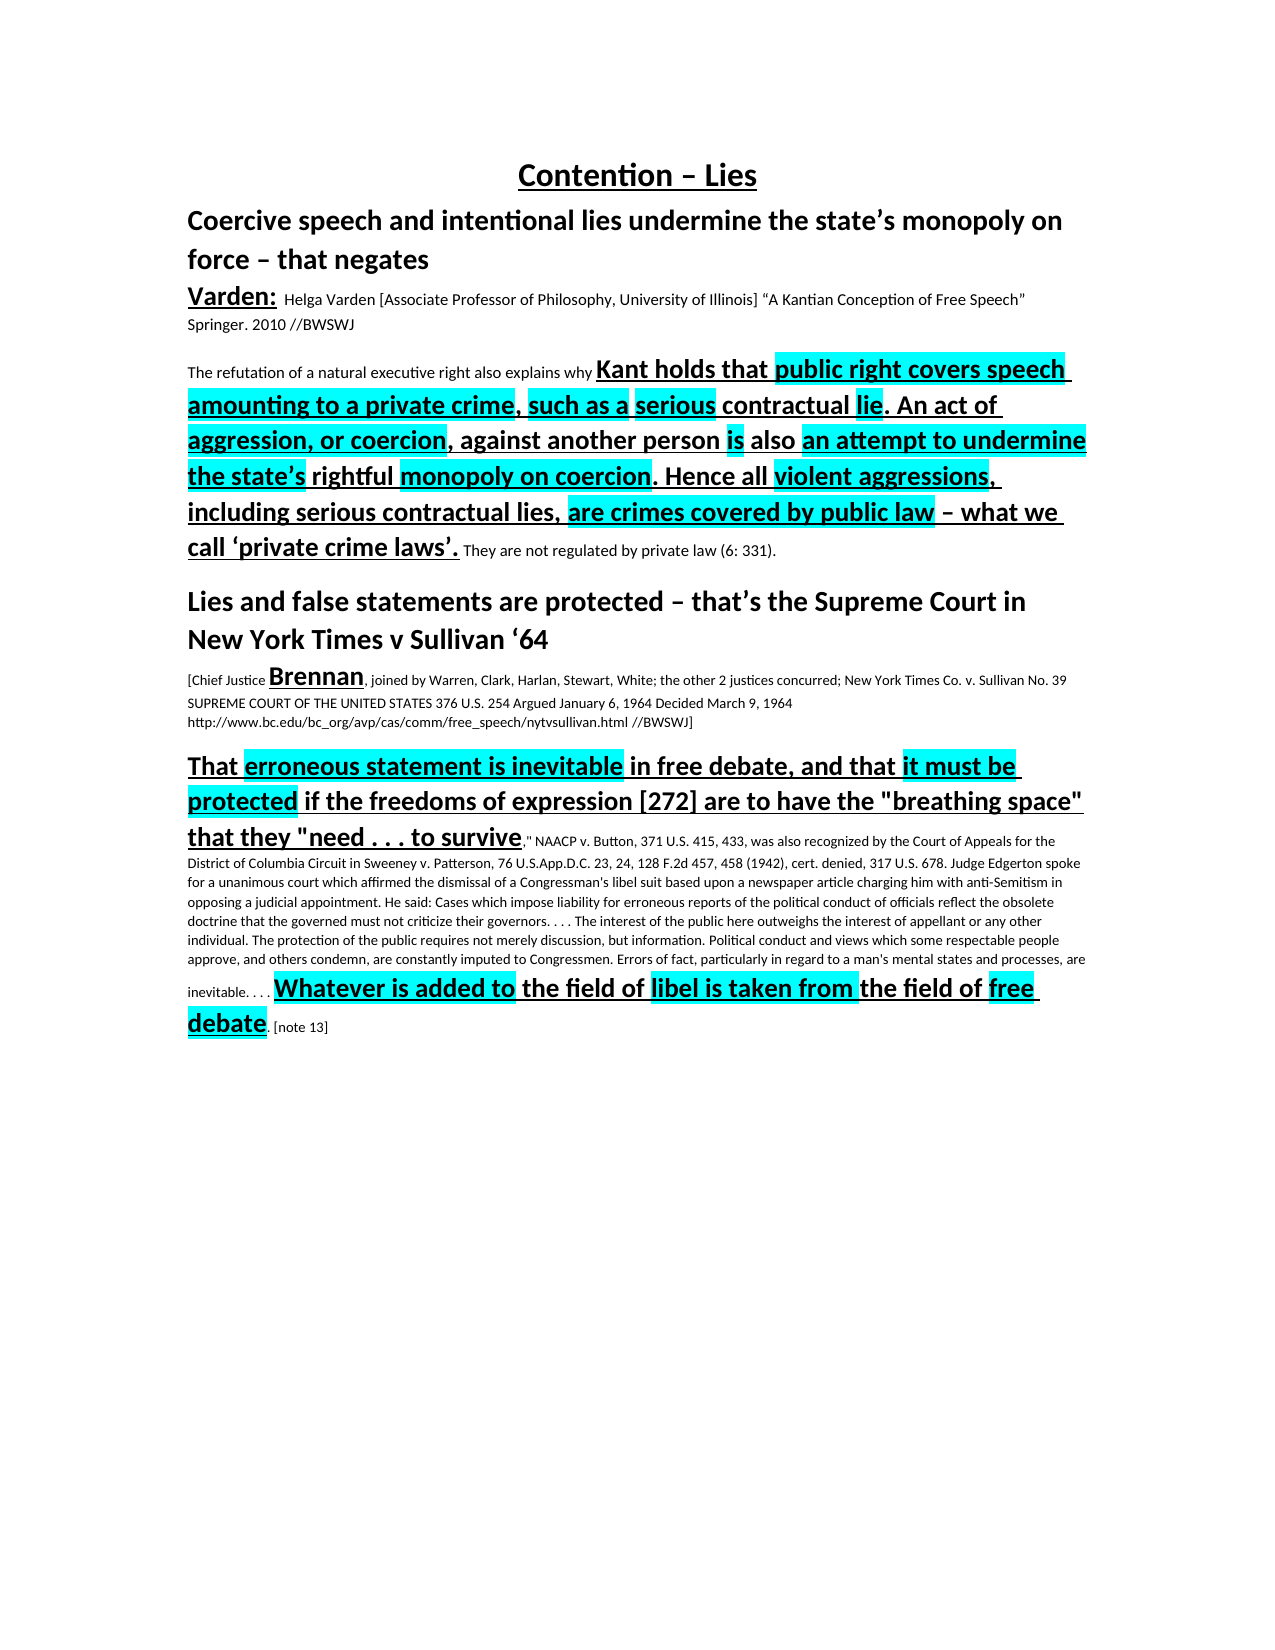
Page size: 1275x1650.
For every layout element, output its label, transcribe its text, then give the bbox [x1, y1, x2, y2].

subtitle Contention – Lies [187, 154, 1087, 195]
text The refutation of a natural executive right also explains why Kant holds that public right covers speech amounting to a private crime, such as a serious contractual lie. An act of aggression, or coercion, against another person is also an attempt to undermine the state’s rightful monopoly on coercion. Hence all violent aggressions, including serious contractual lies, are crimes covered by public law – what we call ‘private crime laws’. They are not regulated by private law (6: 331). [187, 352, 1087, 452]
text The refutation of a natural executive right also explains why Kant holds that public right covers speech amounting to a private crime, such as a serious contractual lie. An act of aggression, or coercion, against another person is also an attempt to undermine the state’s rightful monopoly on coercion. Hence all violent aggressions, including serious contractual lies, are crimes covered by public law – what we call ‘private crime laws’. They are not regulated by private law (6: 331). [187, 453, 1087, 563]
text That erroneous statement is inevitable in free debate, and that it must be protected if the freedoms of expression [272] are to have the "breathing space" that they "need . . . to survive," NAACP v. Button, 371 U.S. 415, 433, was also recognized by the Court of Appeals for the District of Columbia Circuit in Sweeney v. Patterson, 76 U.S.App.D.C. 23, 24, 128 F.2d 457, 458 (1942), cert. denied, 317 U.S. 678. Judge Edgerton spoke for a unanimous court which affirmed the dismissal of a Congressman's libel suit based upon a newspaper article charging him with anti-Semitism in opposing a judicial appointment. He said: Cases which impose liability for erroneous reports of the political conduct of officials reflect the obsolete doctrine that the governed must not criticize their governors. . . . The interest of the public here outweighs the interest of appellant or any other individual. The protection of the public requires not merely discussion, but information. Political conduct and views which some respectable people approve, and others condemn, are constantly imputed to Congressmen. Errors of fact, particularly in regard to a man's mental states and processes, are inevitable. . . . Whatever is added to the field of libel is taken from the field of free debate. [note 13] [187, 749, 1087, 1039]
subtitle Coercive speech and intentional lies undermine the state’s monopoly on force – that negates [187, 202, 1087, 276]
subtitle Lies and false statements are protected – that’s the Supreme Court in New York Times v Sullivan ‘64 [187, 583, 1087, 657]
text Varden: Helga Varden [Associate Professor of Philosophy, University of Illinois] “A Kantian Conception of Free Speech” Springer. 2010 //BWSWJ [187, 279, 1087, 334]
text [Chief Justice Brennan, joined by Warren, Clark, Harlan, Stewart, White; the other 2 justices concurred; New York Times Co. v. Sullivan No. 39 SUPREME COURT OF THE UNITED STATES 376 U.S. 254 Argued January 6, 1964 Decided March 9, 1964 http://www.bc.edu/bc_org/avp/cas/comm/free_speech/nytvsullivan.html //BWSWJ] [187, 659, 1087, 731]
